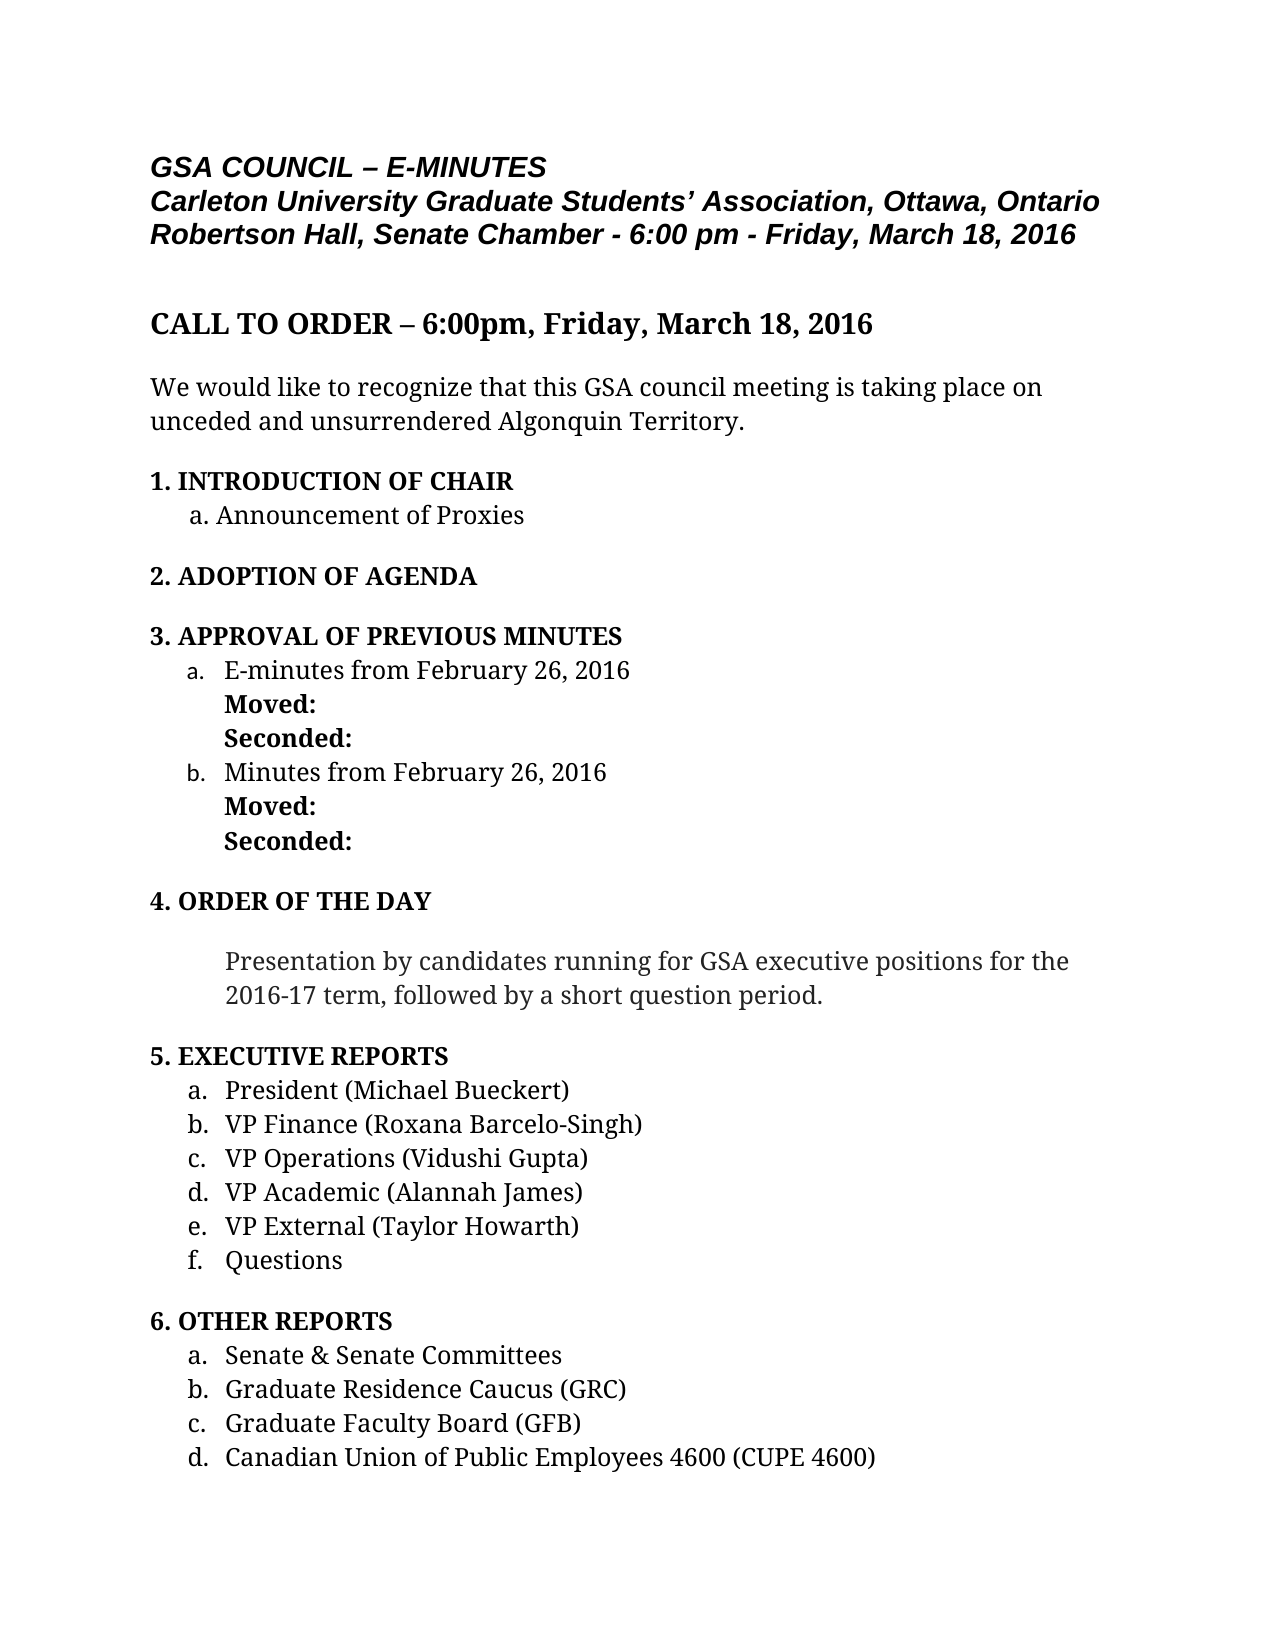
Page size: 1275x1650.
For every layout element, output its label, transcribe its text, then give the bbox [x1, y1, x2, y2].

text 6. OTHER REPORTS [150, 1303, 1125, 1337]
text CALL TO ORDER – 6:00pm, Friday, March 18, 2016 [150, 303, 1125, 343]
list VP Operations (Vidushi Gupta) [187, 1141, 1125, 1175]
text 2. ADOPTION OF AGENDA [150, 558, 1125, 592]
list Graduate Faculty Board (GFB) [187, 1405, 1125, 1439]
text We would like to recognize that this GSA council meeting is taking place on unceded and unsurrendered Algonquin Territory. [150, 369, 1125, 437]
list Minutes from February 26, 2016 [186, 755, 1125, 789]
text Moved: [150, 789, 1125, 823]
list Canadian Union of Public Employees 4600 (CUPE 4600) [187, 1439, 1125, 1473]
list President (Michael Bueckert) [187, 1072, 1125, 1107]
text 1. INTRODUCTION OF CHAIR [150, 464, 1125, 498]
text a. Announcement of Proxies [150, 498, 1125, 532]
list VP Finance (Roxana Barcelo-Singh) [187, 1107, 1125, 1141]
text Seconded: [150, 823, 1125, 857]
list Graduate Residence Caucus (GRC) [187, 1371, 1125, 1405]
text Seconded: [224, 721, 1125, 755]
list Senate & Senate Committees [187, 1337, 1125, 1371]
text 4. ORDER OF THE DAY [150, 883, 1125, 918]
text 3. APPROVAL OF PREVIOUS MINUTES [150, 619, 1125, 653]
text Moved: [224, 687, 1125, 721]
list VP External (Taylor Howarth) [187, 1209, 1125, 1243]
text Presentation by candidates running for GSA executive positions for the 2016-17 term, followed by a short question period. [225, 944, 1125, 1012]
list VP Academic (Alannah James) [187, 1175, 1125, 1209]
list Questions [187, 1243, 1125, 1277]
list E-minutes from February 26, 2016 [186, 653, 1125, 687]
text 5. EXECUTIVE REPORTS [150, 1038, 1125, 1072]
